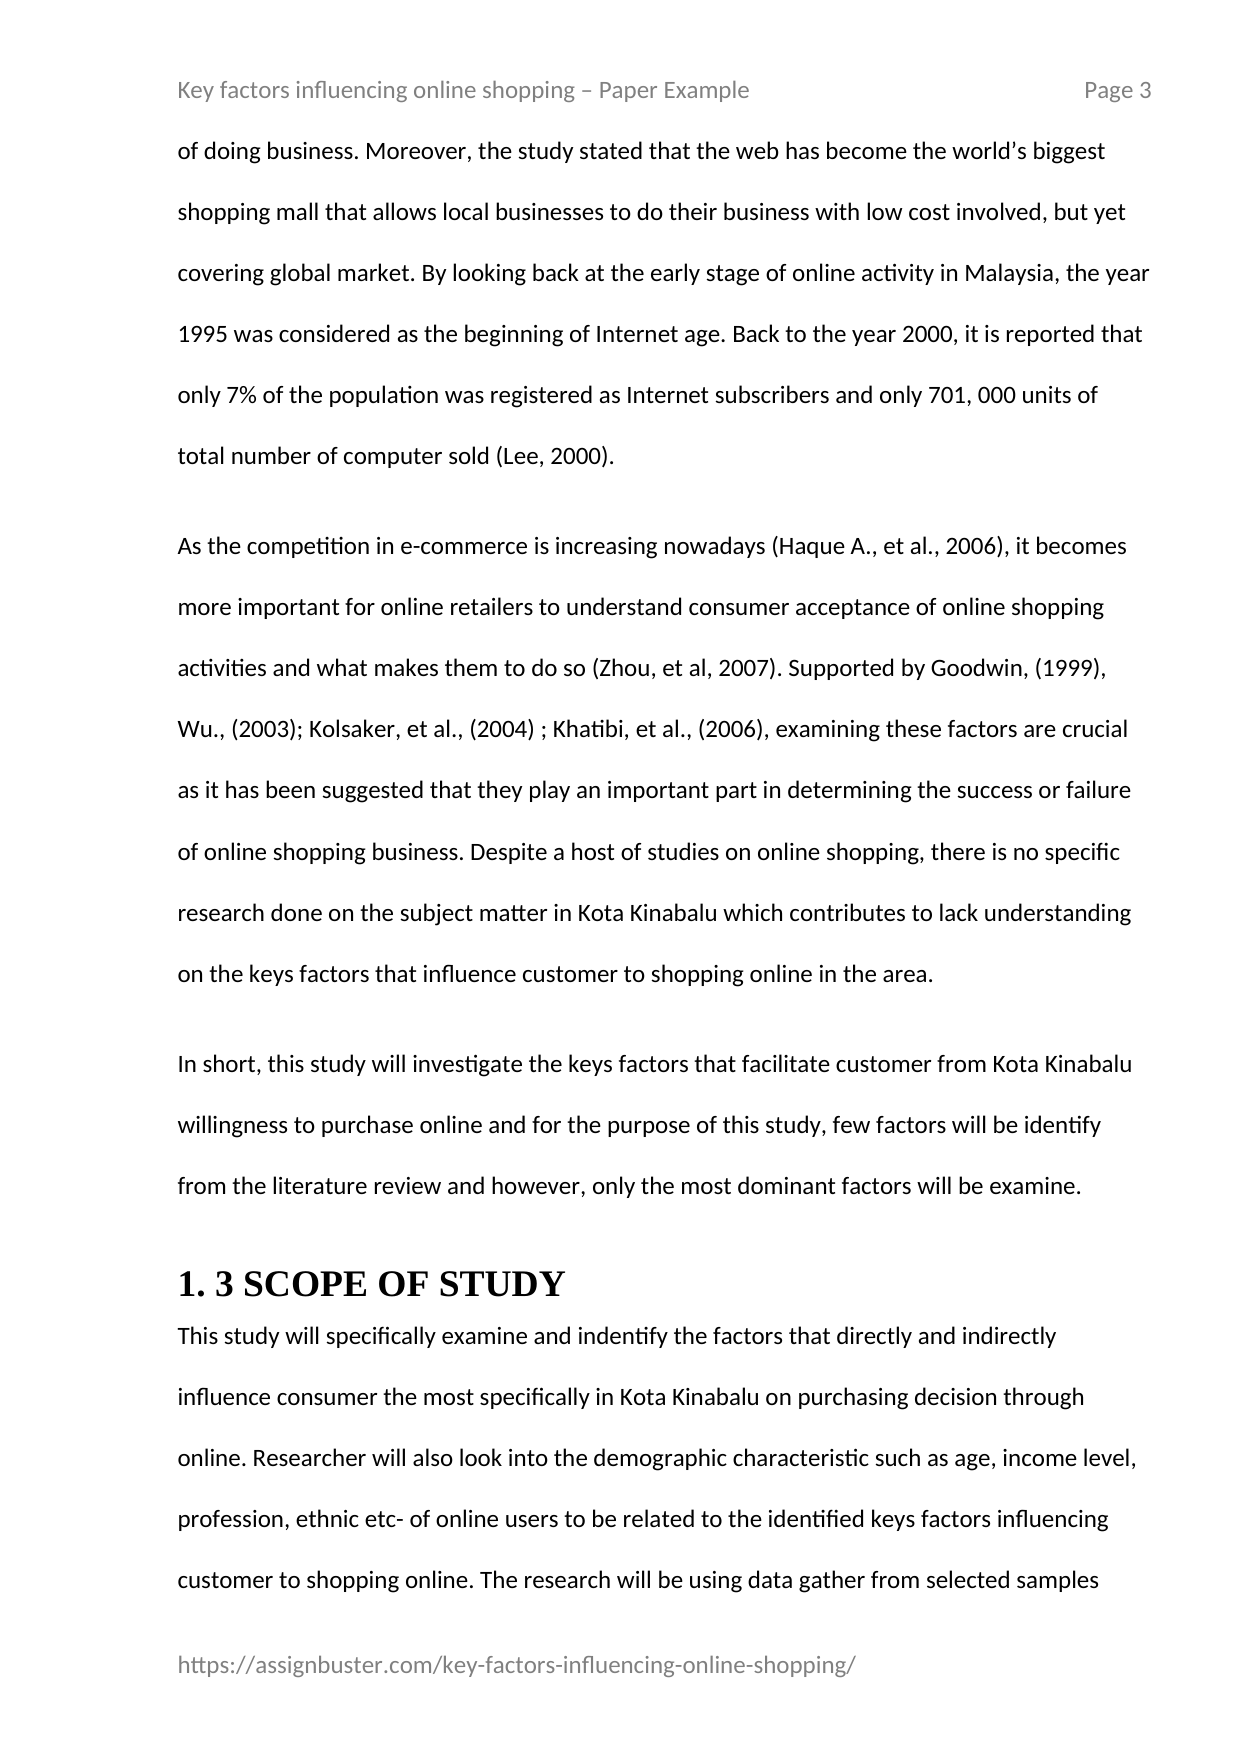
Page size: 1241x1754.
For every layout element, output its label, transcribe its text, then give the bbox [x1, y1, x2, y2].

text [177, 1320, 1152, 1595]
text In short, this study will investigate the keys factors that facilitate customer from Kota Kinabalu willingness to purchase online and for the purpose of this study, few factors will be identify from the literature review and however, only the most dominant factors will be examine. [177, 1048, 1152, 1201]
text As the competition in e-commerce is increasing nowadays (Haque A., et al., 2006), it becomes more important for online retailers to understand consumer acceptance of online shopping activities and what makes them to do so (Zhou, et al, 2007). Supported by Goodwin, (1999), Wu., (2003); Kolsaker, et al., (2004) ; Khatibi, et al., (2006), examining these factors are crucial as it has been suggested that they play an important part in determining the success or failure of online shopping business. Despite a host of studies on online shopping, there is no specific research done on the subject matter in Kota Kinabalu which contributes to lack understanding on the keys factors that influence customer to shopping online in the area. [177, 531, 1152, 988]
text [177, 135, 1152, 471]
subtitle 1. 3 SCOPE OF STUDY [177, 1261, 1152, 1304]
